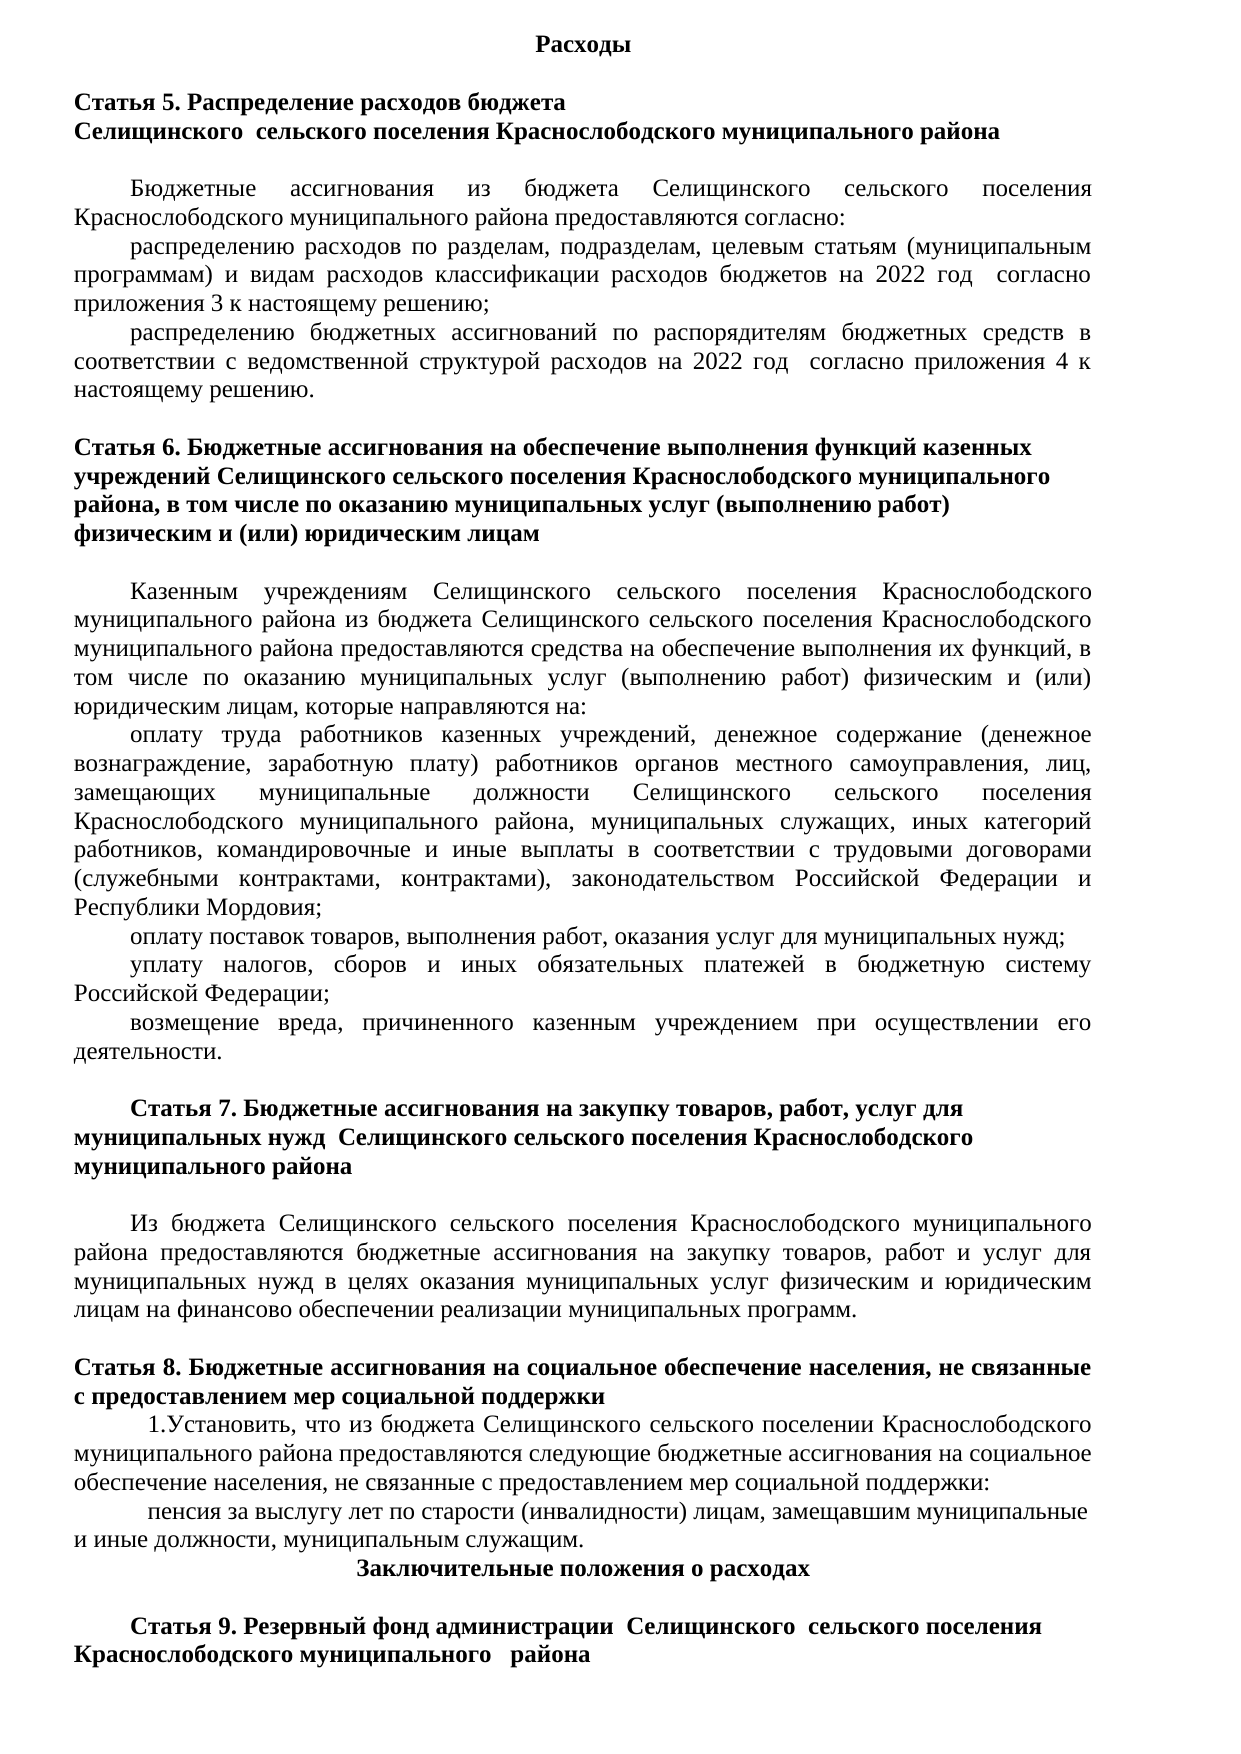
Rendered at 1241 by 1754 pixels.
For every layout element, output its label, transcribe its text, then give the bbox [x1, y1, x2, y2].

text Статья 8. Бюджетные ассигнования на социальное обеспечение населения, не связанные с предоставлением мер социальной поддержки [74, 1352, 1092, 1409]
text Казенным учреждениям Селищинского сельского поселения Краснослободского муниципального района из бюджета Селищинского сельского поселения Краснослободского муниципального района предоставляются средства на обеспечение выполнения их функций, в том числе по оказанию муниципальных услуг (выполнению работ) физическим и (или) юридическим лицам, которые направляются на: [74, 576, 1092, 719]
text оплату поставок товаров, выполнения работ, оказания услуг для муниципальных нужд; [74, 921, 1092, 949]
text Статья 6. Бюджетные ассигнования на обеспечение выполнения функций казенных учреждений Селищинского сельского поселения Краснослободского муниципального района, в том числе по оказанию муниципальных услуг (выполнению работ) физическим и (или) юридическим лицам [74, 432, 1092, 547]
text Статья 5. Распределение расходов бюджета [74, 87, 1092, 116]
text 1.Установить, что из бюджета Селищинского сельского поселении Краснослободского муниципального района предоставляются следующие бюджетные ассигнования на социальное обеспечение населения, не связанные с предоставлением мер социальной поддержки: [74, 1409, 1092, 1496]
text Бюджетные ассигнования из бюджета Селищинского сельского поселения Краснослободского муниципального района предоставляются согласно: [74, 173, 1092, 231]
text оплату труда работников казенных учреждений, денежное содержание (денежное вознаграждение, заработную плату) работников органов местного самоуправления, лиц, замещающих муниципальные должности Селищинского сельского поселения Краснослободского муниципального района, муниципальных служащих, иных категорий работников, командировочные и иные выплаты в соответствии с трудовыми договорами (служебными контрактами, контрактами), законодательством Российской Федерации и Республики Мордовия; [74, 719, 1092, 921]
text возмещение вреда, причиненного казенным учреждением при осуществлении его деятельности. [74, 1007, 1092, 1064]
text Статья 9. Резервный фонд администрации Селищинского сельского поселения Краснослободского муниципального района [74, 1611, 1092, 1668]
text Статья 7. Бюджетные ассигнования на закупку товаров, работ, услуг для муниципальных нужд Селищинского сельского поселения Краснослободского муниципального района [74, 1093, 1092, 1179]
text распределению бюджетных ассигнований по распорядителям бюджетных средств в соответствии с ведомственной структурой расходов на 2022 год согласно приложения 4 к настоящему решению. [74, 317, 1092, 403]
text распределению расходов по разделам, подразделам, целевым статьям (муниципальным программам) и видам расходов классификации расходов бюджетов на 2022 год согласно приложения 3 к настоящему решению; [74, 231, 1092, 317]
text пенсия за выслугу лет по старости (инвалидности) лицам, замещавшим муниципальные и иные должности, муниципальным служащим. [74, 1496, 1092, 1553]
text уплату налогов, сборов и иных обязательных платежей в бюджетную систему Российской Федерации; [74, 949, 1092, 1007]
text Из бюджета Селищинского сельского поселения Краснослободского муниципального района предоставляются бюджетные ассигнования на закупку товаров, работ и услуг для муниципальных нужд в целях оказания муниципальных услуг физическим и юридическим лицам на финансово обеспечении реализации муниципальных программ. [74, 1208, 1092, 1323]
text Селищинского сельского поселения Краснослободского муниципального района [74, 116, 1092, 144]
text Расходы [74, 29, 1092, 58]
title Заключительные положения о расходах [74, 1553, 1092, 1582]
